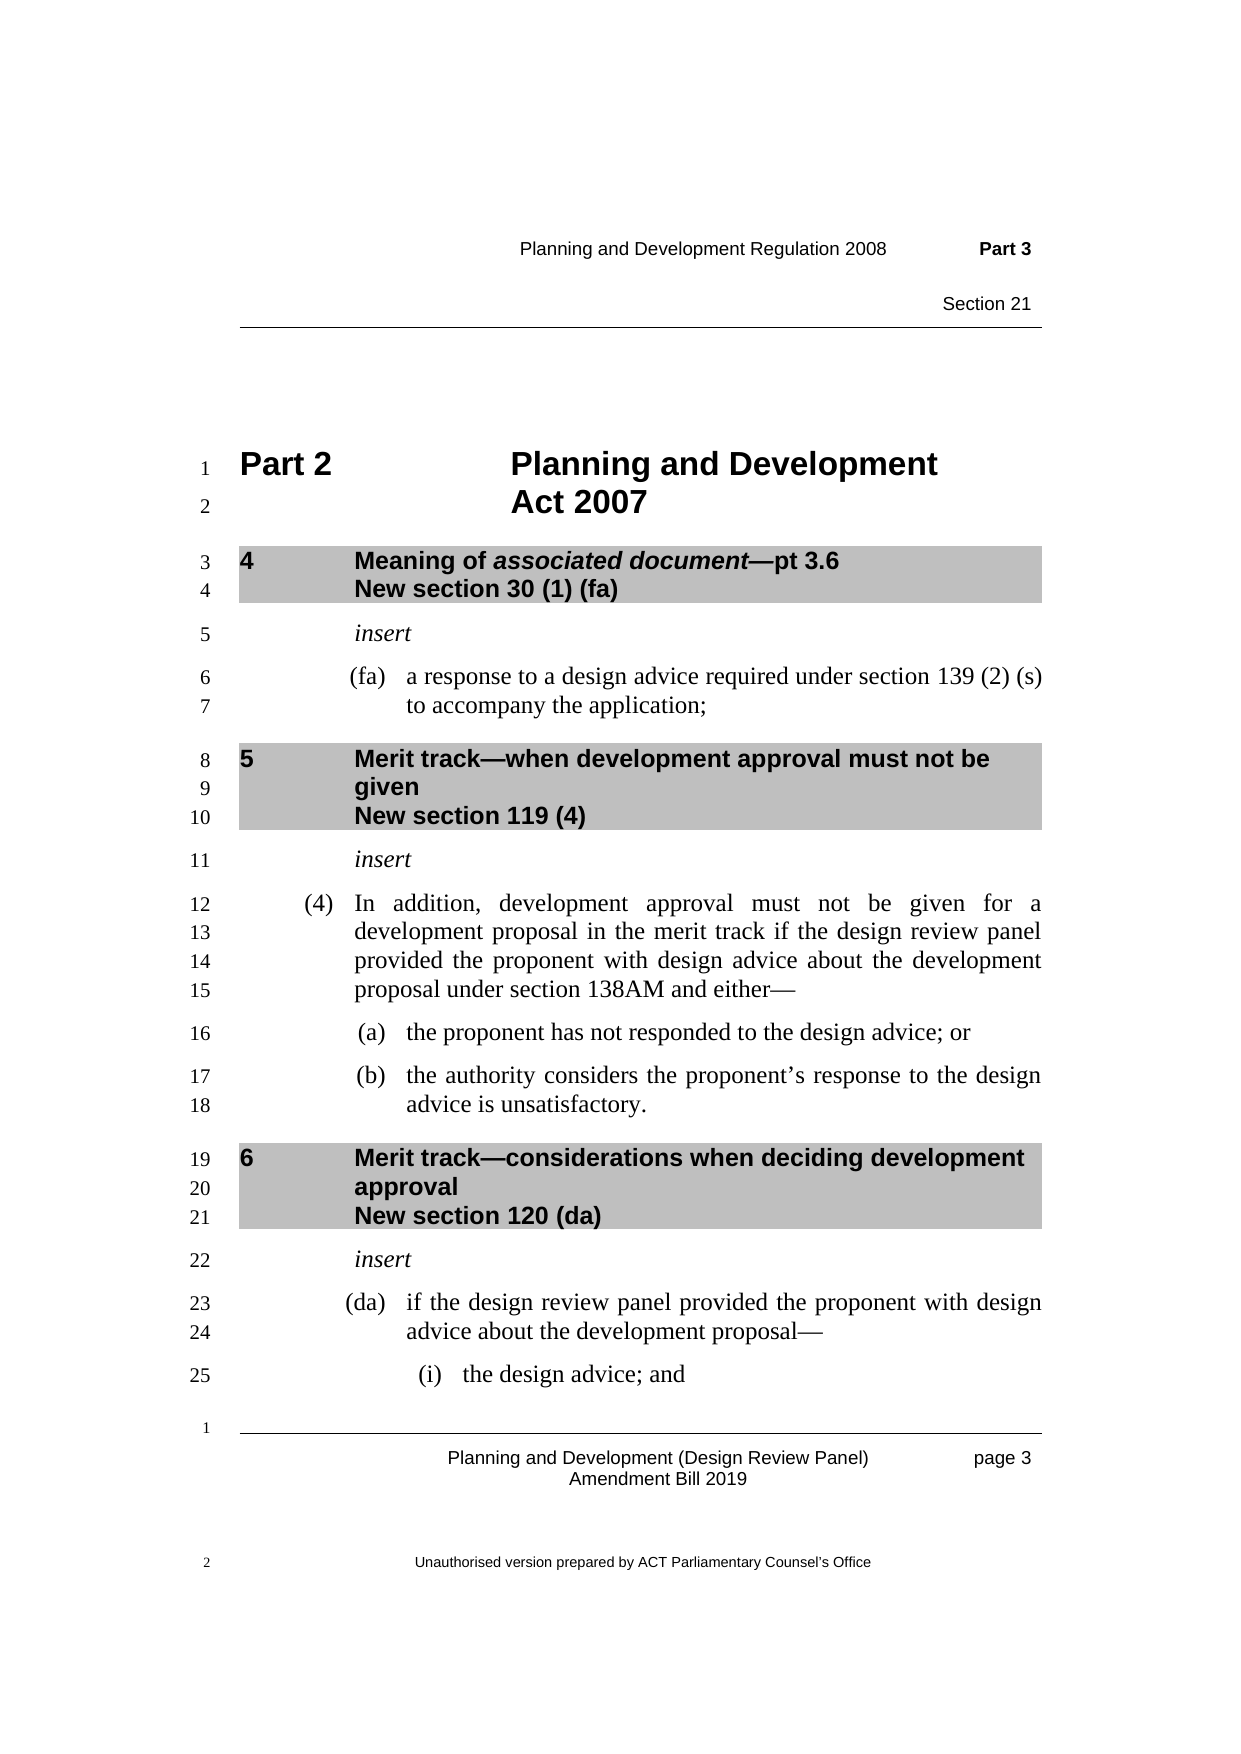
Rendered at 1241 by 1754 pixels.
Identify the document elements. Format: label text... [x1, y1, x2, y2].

text insert [354, 618, 1042, 646]
text 4 Meaning of associated document—pt 3.6 New section 30 (1) (fa) [239, 546, 1042, 603]
text insert [354, 1244, 1042, 1273]
text Part 2 Planning and Development Act 2007 [239, 444, 1042, 521]
text 5 Merit track—when development approval must not be given New section 119 (4) [239, 743, 1042, 830]
text (b) the authority considers the proponent’s response to the design advice is unsatisfactory. [239, 1061, 1042, 1118]
text (da) if the design review panel provided the proponent with design advice about the development proposal— [239, 1287, 1042, 1345]
text (4) In addition, development approval must not be given for a development proposal in the merit track if the design review panel provided the proponent with design advice about the development proposal under section 138AM and either— [239, 888, 1042, 1003]
text (i) the design advice; and [239, 1359, 1042, 1388]
text insert [354, 844, 1042, 873]
text 6 Merit track—considerations when deciding development approval New section 120 (da) [239, 1143, 1042, 1229]
text (a) the proponent has not responded to the design advice; or [239, 1017, 1042, 1046]
text (fa) a response to a design advice required under section 139 (2) (s) to accompany the application; [239, 661, 1042, 718]
